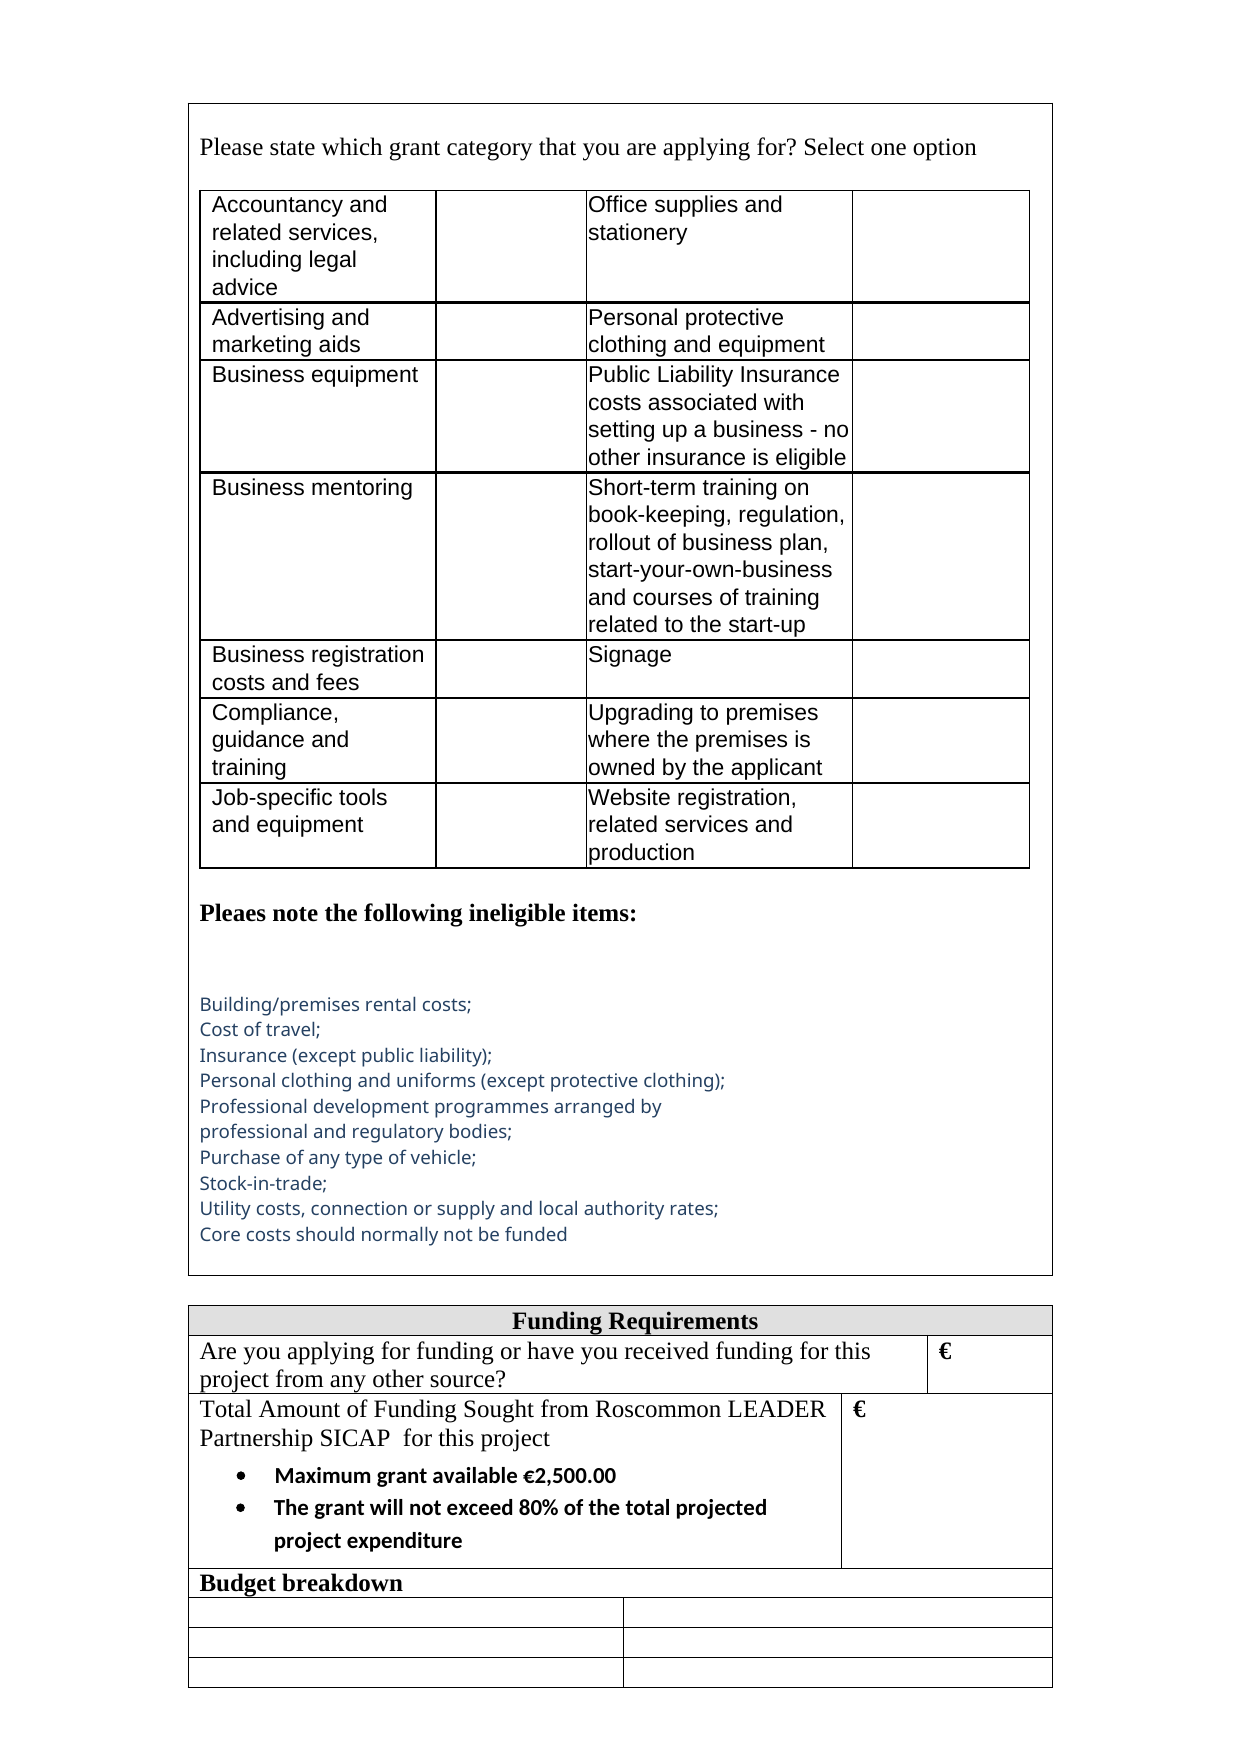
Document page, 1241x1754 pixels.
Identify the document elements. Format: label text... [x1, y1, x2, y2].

table_cell [189, 1598, 623, 1627]
table_cell [189, 1658, 623, 1687]
table_cell Budget breakdown [189, 1569, 1052, 1597]
table_cell [624, 1658, 1052, 1687]
table_cell [624, 1598, 1052, 1627]
table_header Funding Requirements [189, 1306, 1052, 1335]
table_cell [624, 1628, 1052, 1657]
table_cell Please state which grant category that you are applying for? Select one option Pleaes note the following ineligible items:Grants cannot be made available for the following items: Building/premises rental costs; Cost of travel; Insurance (except public liability); Personal clothing and uniforms (except protective clothing); Professional development programmes arranged by professional and regulatory bodies; Purchase of any type of vehicle; Stock-in-trade; Utility costs, connection or supply and local authority rates; Core costs should normally not be funded [189, 104, 1052, 1275]
table_cell Are you applying for funding or have you received funding for this project from any other source? [189, 1336, 927, 1393]
table_cell € [842, 1394, 1052, 1567]
table_cell Total Amount of Funding Sought from Roscommon LEADER Partnership SICAP for this project Maximum grant available €2,500.00 The grant will not exceed 80% of the total projected project expenditure [189, 1394, 841, 1567]
table_cell [189, 1628, 623, 1657]
table_cell € [928, 1336, 1052, 1393]
